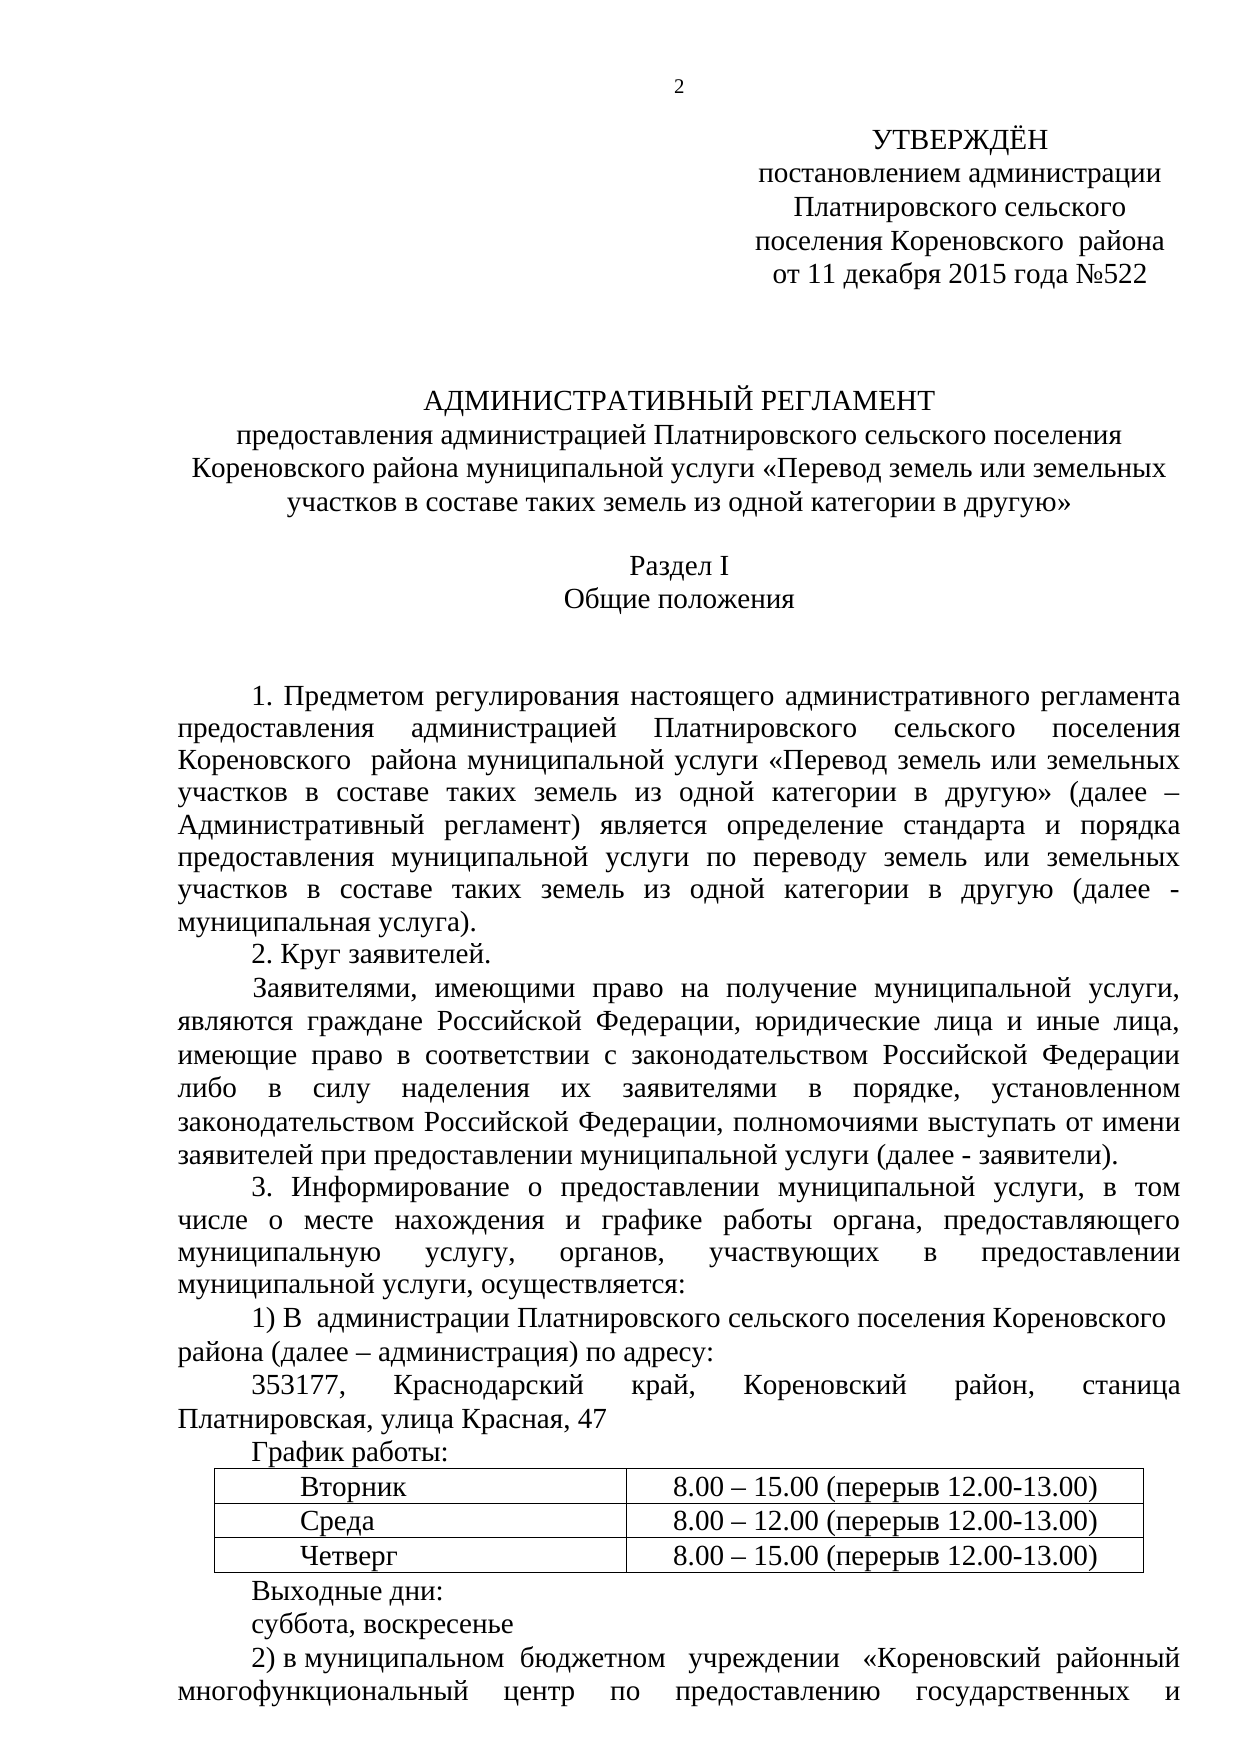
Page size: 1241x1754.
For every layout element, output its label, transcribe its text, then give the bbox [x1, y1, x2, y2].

text суббота, воскресенье [177, 1606, 1181, 1640]
text УТВЕРЖДЁН [738, 122, 1181, 156]
text предоставления администрацией Платнировского сельского поселения Кореновского района муниципальной услуги «Перевод земель или земельных участков в составе таких земель из одной категории в другую» [177, 417, 1181, 518]
table_header Вторник [215, 1469, 626, 1502]
table_header 8.00 – 15.00 (перерыв 12.00-13.00) [627, 1469, 1143, 1502]
text 1. Предметом регулирования настоящего административного регламента предоставления администрацией Платнировского сельского поселения Кореновского района муниципальной услуги «Перевод земель или земельных участков в составе таких земель из одной категории в другую» (далее – Административный регламент) является определение стандарта и порядка предоставления муниципальной услуги по переводу земель или земельных участков в составе таких земель из одной категории в другую (далее - муниципальная услуга). [177, 679, 1181, 937]
text 2. Круг заявителей. [177, 937, 1181, 970]
text 353177, Краснодарский край, Кореновский район, станица Платнировская, улица Красная, 47 [177, 1367, 1181, 1434]
text 3. Информирование о предоставлении муниципальной услуги, в том числе о месте нахождения и графике работы органа, предоставляющего муниципальную услугу, органов, участвующих в предоставлении муниципальной услуги, осуществляется: [177, 1171, 1181, 1300]
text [177, 1640, 1181, 1707]
text от 11 декабря 2015 года №522 [738, 256, 1181, 290]
text Заявителями, имеющими право на получение муниципальной услуги, являются граждане Российской Федерации, юридические лица и иные лица, имеющие право в соответствии с законодательством Российской Федерации либо в силу наделения их заявителями в порядке, установленном законодательством Российской Федерации, полномочиями выступать от имени заявителей при предоставлении муниципальной услуги (далее - заявители). [177, 970, 1181, 1171]
text 1) В администрации Платнировского сельского поселения Кореновского района (далее – администрация) по адресу: [177, 1300, 1181, 1367]
text График работы: [177, 1434, 1181, 1468]
table_cell Среда [215, 1504, 626, 1537]
table_cell Четверг [215, 1538, 626, 1572]
text Выходные дни: [177, 1573, 1181, 1606]
text Платнировского сельского поселения Кореновского района [738, 189, 1181, 256]
table_cell 8.00 – 15.00 (перерыв 12.00-13.00) [627, 1538, 1143, 1572]
table_cell 8.00 – 12.00 (перерыв 12.00-13.00) [627, 1504, 1143, 1537]
text Раздел I [177, 550, 1181, 582]
text постановлением администрации [738, 156, 1181, 189]
text Общие положения [177, 582, 1181, 614]
text АДМИНИСТРАТИВНЫЙ РЕГЛАМЕНТ [177, 383, 1181, 417]
